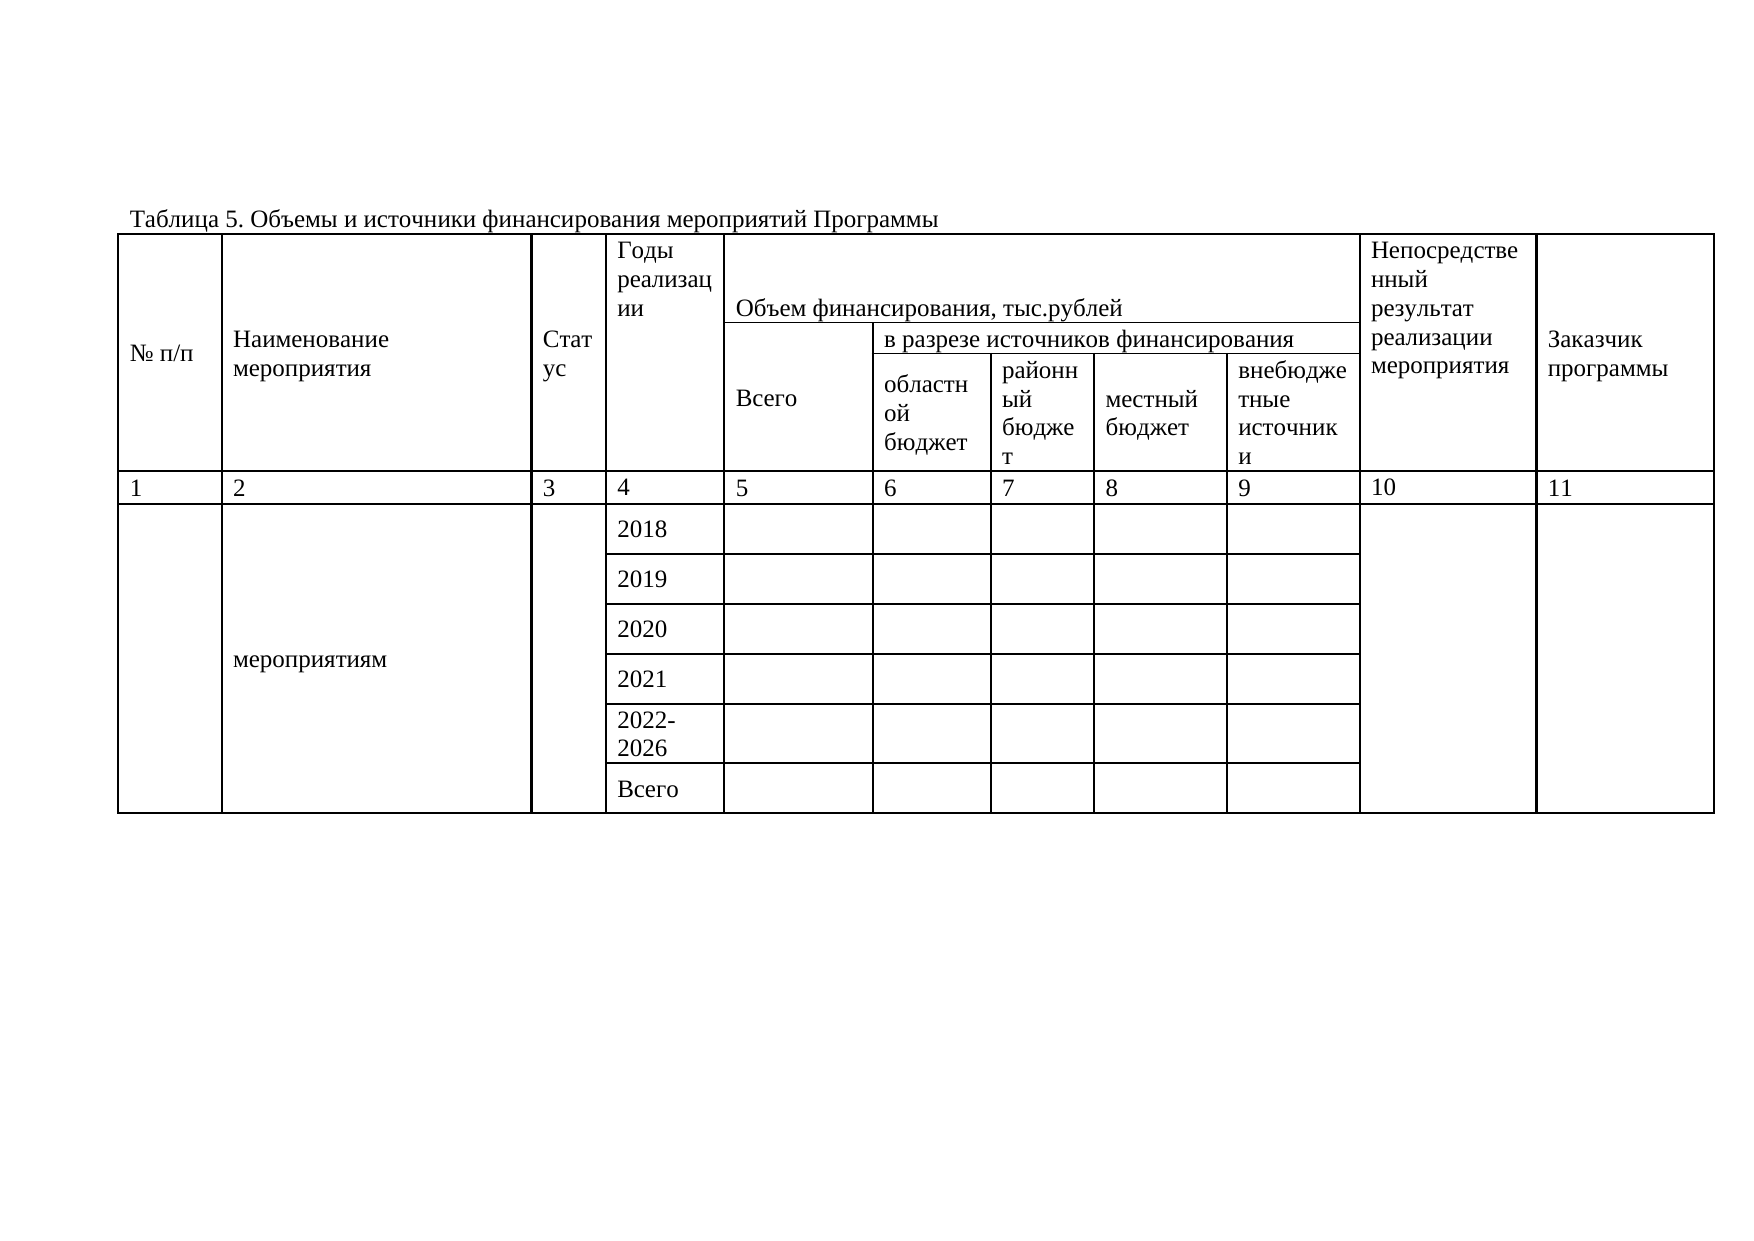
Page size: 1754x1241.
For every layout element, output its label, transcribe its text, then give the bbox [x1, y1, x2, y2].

table_cell 2020 [607, 605, 723, 653]
table_cell [874, 505, 990, 553]
table_cell [1228, 505, 1359, 553]
table_cell 11 [1538, 472, 1713, 503]
table_cell Наименование мероприятия [223, 235, 530, 470]
table_cell [725, 605, 872, 653]
table_cell Заказчик программы [1538, 235, 1713, 470]
table_cell 9 [1228, 472, 1359, 503]
table_cell [1228, 555, 1359, 603]
table_cell 2018 [607, 505, 723, 553]
table_cell 5 [725, 472, 872, 503]
table_header Таблица 5. Объемы и источники финансирования мероприятий Программы [118, 89, 1713, 233]
table_cell [1095, 555, 1226, 603]
table_cell [1228, 705, 1359, 762]
table_cell [992, 705, 1093, 762]
table_cell [725, 505, 872, 553]
table_cell местный бюджет [1095, 354, 1226, 470]
table_cell 2021 [607, 655, 723, 703]
table_cell [725, 764, 872, 812]
table_cell 2 [223, 472, 530, 503]
table_cell областной бюджет [874, 354, 990, 470]
table_cell Годы реализации [607, 235, 723, 470]
table_cell [533, 505, 605, 812]
table_cell [1095, 605, 1226, 653]
table_cell 3 [533, 472, 605, 503]
table_cell [874, 764, 990, 812]
table_cell [1228, 764, 1359, 812]
table_cell 2019 [607, 555, 723, 603]
table_cell [1095, 764, 1226, 812]
table_cell Статус [533, 235, 605, 470]
table_cell [992, 505, 1093, 553]
table_cell [1228, 605, 1359, 653]
table_cell 2022-2026 [607, 705, 723, 762]
table_cell Объем финансирования, тыс.рублей [725, 235, 1359, 322]
table_cell [1095, 505, 1226, 553]
table_cell [725, 705, 872, 762]
table_cell [874, 605, 990, 653]
table_cell [119, 505, 221, 812]
table_cell Всего [607, 764, 723, 812]
table_cell Непосредственный результат реализации мероприятия [1361, 235, 1535, 470]
table_cell 10 [1361, 472, 1535, 503]
table_cell [874, 555, 990, 603]
table_cell [874, 655, 990, 703]
table_cell районный бюджет [992, 354, 1093, 470]
table_cell [1228, 655, 1359, 703]
table_cell [992, 555, 1093, 603]
table_cell [874, 705, 990, 762]
table_cell 1 [119, 472, 221, 503]
table_cell 4 [607, 472, 723, 503]
table_cell 7 [992, 472, 1093, 503]
table_cell [1095, 655, 1226, 703]
table_cell внебюджетные источники [1228, 354, 1359, 470]
table_cell № п/п [119, 235, 221, 470]
table_cell [725, 555, 872, 603]
table_cell [992, 605, 1093, 653]
table_cell [725, 655, 872, 703]
table_cell Итого по основным мероприятиям [223, 505, 530, 812]
table_cell [1538, 505, 1713, 812]
table_cell в разрезе источников финансирования [874, 323, 1359, 353]
table_cell [992, 764, 1093, 812]
table_cell 6 [874, 472, 990, 503]
table_cell 8 [1095, 472, 1226, 503]
table_cell [1361, 505, 1535, 812]
table_cell Всего [725, 323, 872, 470]
table_cell [992, 655, 1093, 703]
table_cell [1095, 705, 1226, 762]
